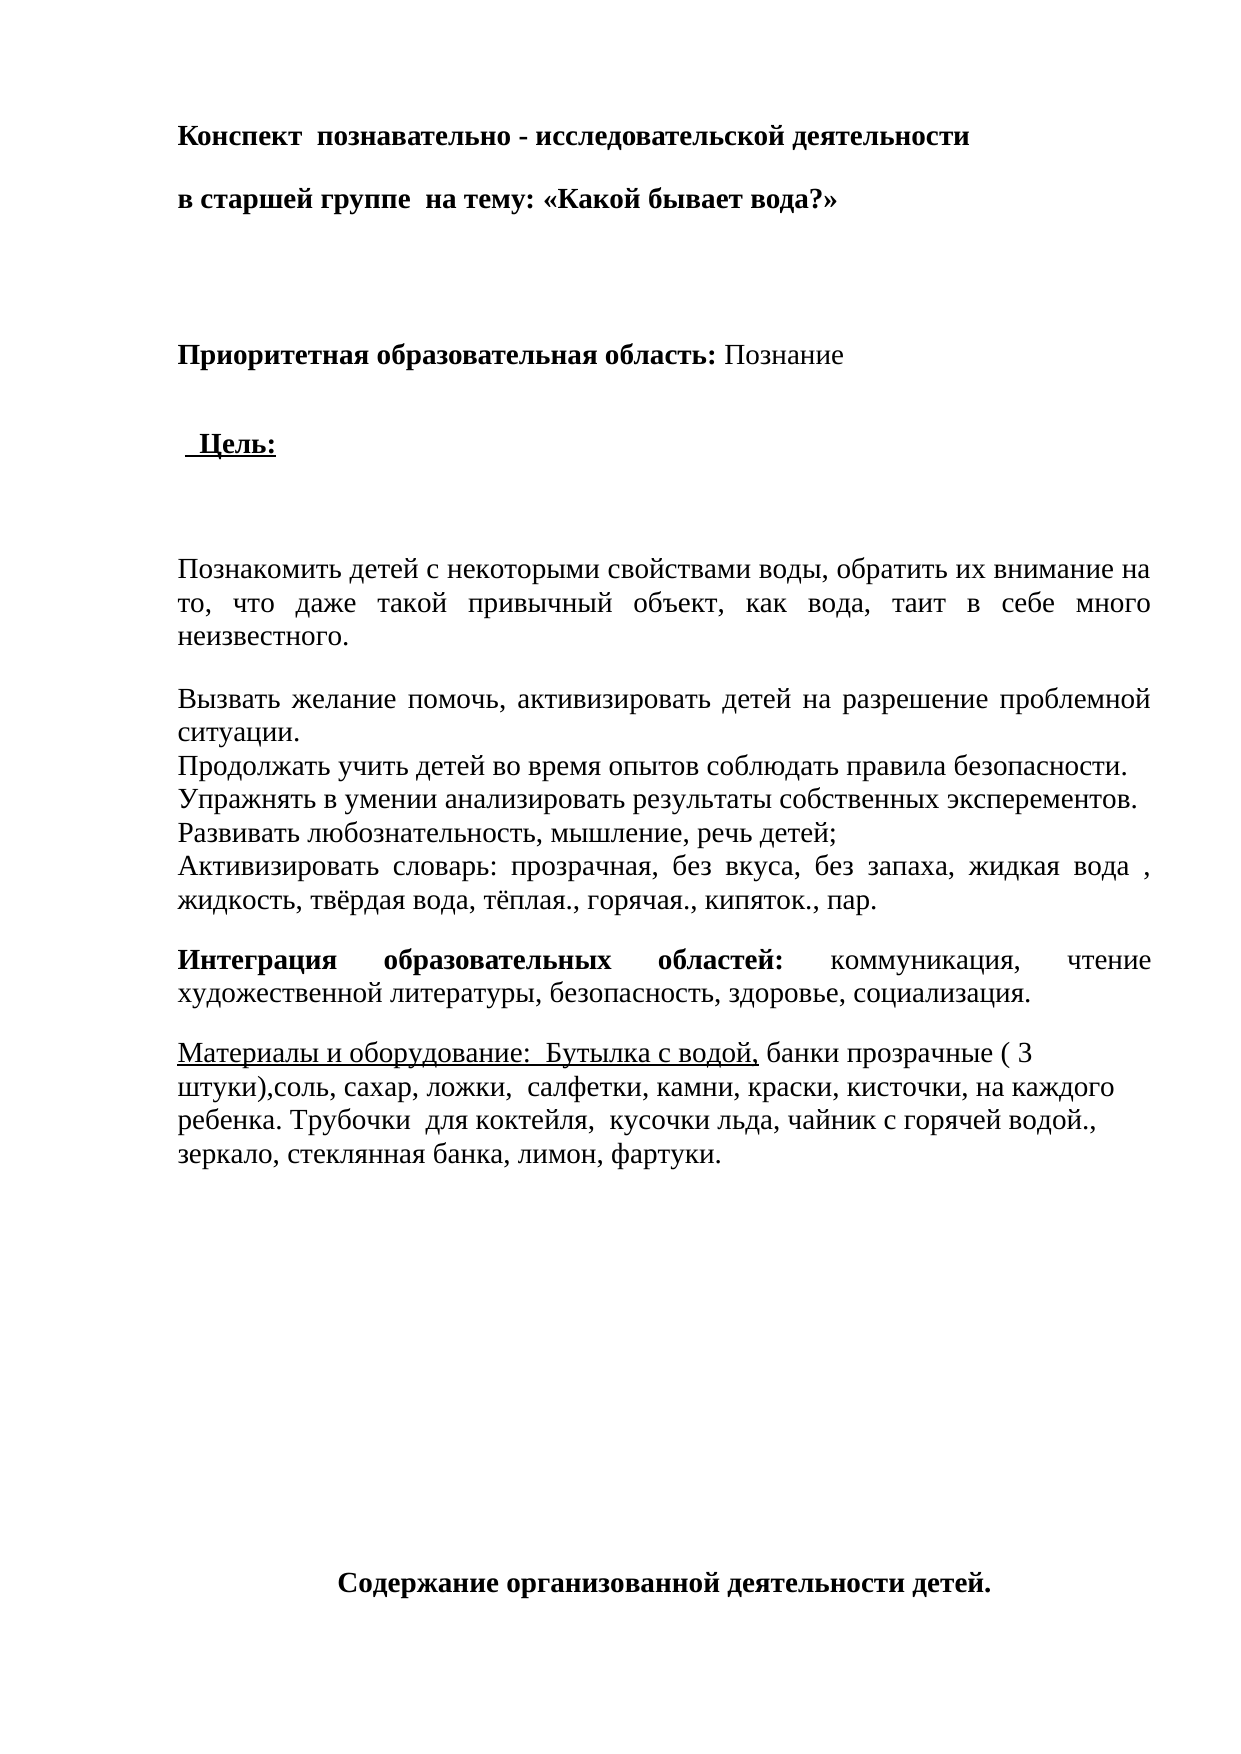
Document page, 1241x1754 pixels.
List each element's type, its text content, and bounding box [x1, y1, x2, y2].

text Познакомить детей с некоторыми свойствами воды, обратить их внимание на то, что даже такой привычный объект, как вода, таит в себе много неизвестного. [177, 551, 1152, 652]
text Развивать любознательность, мышление, речь детей; [177, 815, 1152, 848]
subtitle в старшей группе на тему: «Какой бывает вода?» [177, 181, 1152, 214]
text Материалы и оборудование: Бутылка с водой, банки прозрачные ( 3 штуки),соль, сахар, ложки, салфетки, камни, краски, кисточки, на каждого ребенка. Трубочки для коктейля, кусочки льда, чайник с горячей водой., зеркало, стеклянная банка, лимон, фартуки. [177, 1035, 1152, 1169]
subtitle Цель: [177, 426, 1152, 459]
text Продолжать учить детей во время опытов соблюдать правила безопасности. [177, 748, 1152, 781]
subtitle Конспект познавательно - исследовательской деятельности [177, 118, 1152, 152]
text Содержание организованной деятельности детей. [177, 1565, 1152, 1598]
text Активизировать словарь: прозрачная, без вкуса, без запаха, жидкая вода , жидкость, твёрдая вода, тёплая., горячая., кипяток., пар. [177, 848, 1152, 916]
text Интеграция образовательных областей: коммуникация, чтение художественной литературы, безопасность, здоровье, социализация. [177, 942, 1152, 1009]
text Вызвать желание помочь, активизировать детей на разрешение проблемной ситуации. [177, 681, 1152, 748]
text Упражнять в умении анализировать результаты собственных эксперементов. [177, 781, 1152, 815]
text Приоритетная образовательная область: Познание [177, 337, 1152, 371]
